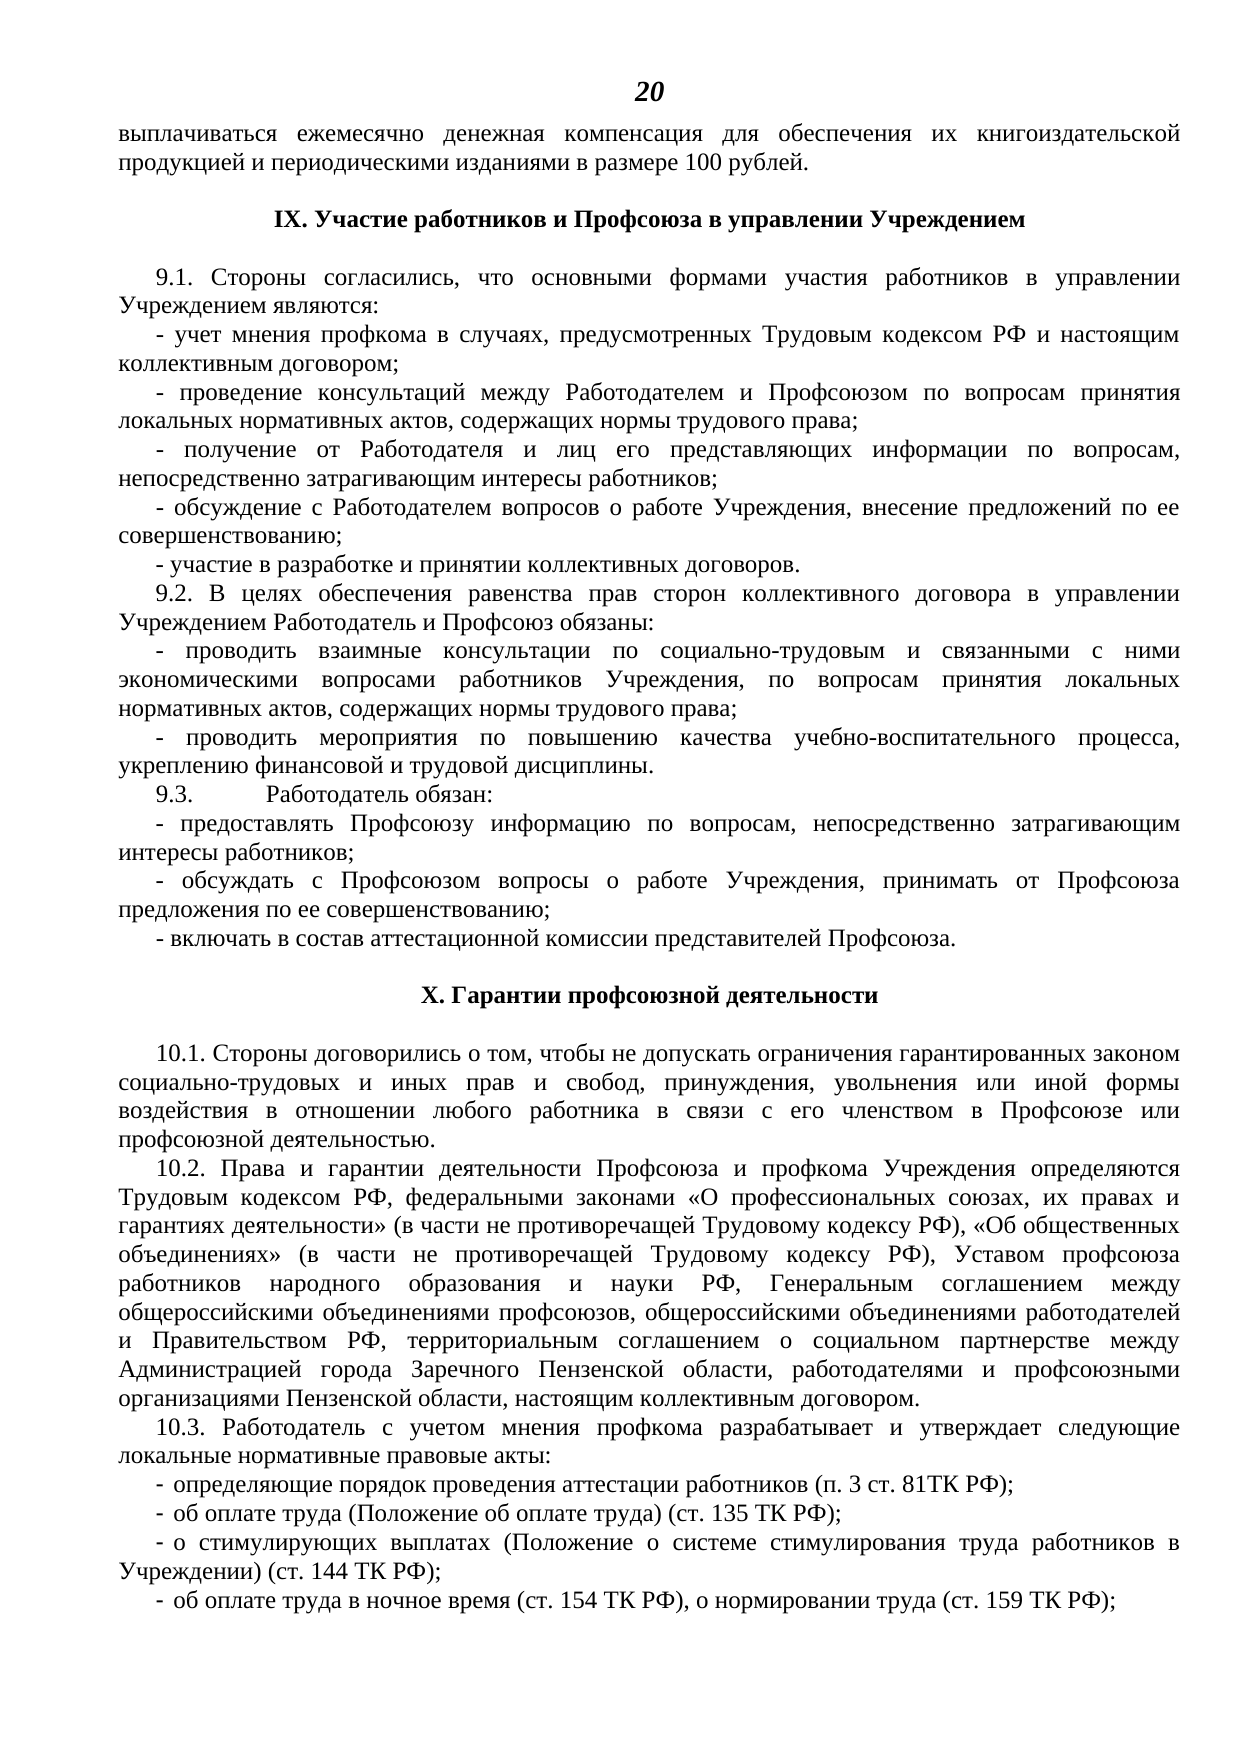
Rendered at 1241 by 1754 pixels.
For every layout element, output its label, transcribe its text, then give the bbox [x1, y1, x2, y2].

text - проводить взаимные консультации по социально-трудовым и связанными с ними экономическими вопросами работников Учреждения, по вопросам принятия локальных нормативных актов, содержащих нормы трудового права; [118, 636, 1181, 722]
text - проводить мероприятия по повышению качества учебно-воспитательного процесса, укреплению финансовой и трудовой дисциплины. [118, 722, 1181, 779]
text - учет мнения профкома в случаях, предусмотренных Трудовым кодексом РФ и настоящим коллективным договором; [118, 319, 1181, 377]
list об оплате труда (Положение об оплате труда) (ст. 135 ТК РФ); [118, 1498, 1181, 1527]
text - предоставлять Профсоюзу информацию по вопросам, непосредственно затрагивающим интересы работников; [118, 808, 1181, 866]
text - включать в состав аттестационной комиссии представителей Профсоюза. [118, 923, 1181, 952]
text - обсуждение с Работодателем вопросов о работе Учреждения, внесение предложений по ее совершенствованию; [118, 492, 1181, 549]
text - обсуждать с Профсоюзом вопросы о работе Учреждения, принимать от Профсоюза предложения по ее совершенствованию; [118, 866, 1181, 923]
list об оплате труда в ночное время (ст. 154 ТК РФ), о нормировании труда (ст. 159 ТК РФ); [118, 1585, 1181, 1613]
list определяющие порядок проведения аттестации работников (п. 3 ст. 81ТК РФ); [118, 1469, 1181, 1498]
text - участие в разработке и принятии коллективных договоров. [118, 549, 1181, 578]
text X. Гарантии профсоюзной деятельности [118, 981, 1181, 1009]
list Работодатель обязан: [156, 779, 1181, 808]
text 10.3. Работодатель с учетом мнения профкома разрабатывает и утверждает следующие локальные нормативные правовые акты: [118, 1412, 1181, 1469]
text IX. Участие работников и Профсоюза в управлении Учреждением [118, 204, 1181, 233]
list о стимулирующих выплатах (Положение о системе стимулирования труда работников в Учреждении) (ст. 144 ТК РФ); [118, 1527, 1181, 1585]
text 10.2. Права и гарантии деятельности Профсоюза и профкома Учреждения определяются Трудовым кодексом РФ, федеральными законами «О профессиональных союзах, их правах и гарантиях деятельности» (в части не противоречащей Трудовому кодексу РФ), «Об общественных объединениях» (в части не противоречащей Трудовому кодексу РФ), Уставом профсоюза работников народного образования и науки РФ, Генеральным соглашением между общероссийскими объединениями профсоюзов, общероссийскими объединениями работодателей и Правительством РФ, территориальным соглашением о социальном партнерстве между Администрацией города Заречного Пензенской области, работодателями и профсоюзными организациями Пензенской области, настоящим коллективным договором. [118, 1153, 1181, 1412]
text - получение от Работодателя и лиц его представляющих информации по вопросам, непосредственно затрагивающим интересы работников; [118, 434, 1181, 492]
text 9.2. В целях обеспечения равенства прав сторон коллективного договора в управлении Учреждением Работодатель и Профсоюз обязаны: [118, 578, 1181, 636]
text - проведение консультаций между Работодателем и Профсоюзом по вопросам принятия локальных нормативных актов, содержащих нормы трудового права; [118, 377, 1181, 434]
text 10.1. Стороны договорились о том, чтобы не допускать ограничения гарантированных законом социально-трудовых и иных прав и свобод, принуждения, увольнения или иной формы воздействия в отношении любого работника в связи с его членством в Профсоюзе или профсоюзной деятельностью. [118, 1038, 1181, 1153]
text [118, 118, 1181, 176]
text 9.1. Стороны согласились, что основными формами участия работников в управлении Учреждением являются: [118, 262, 1181, 319]
